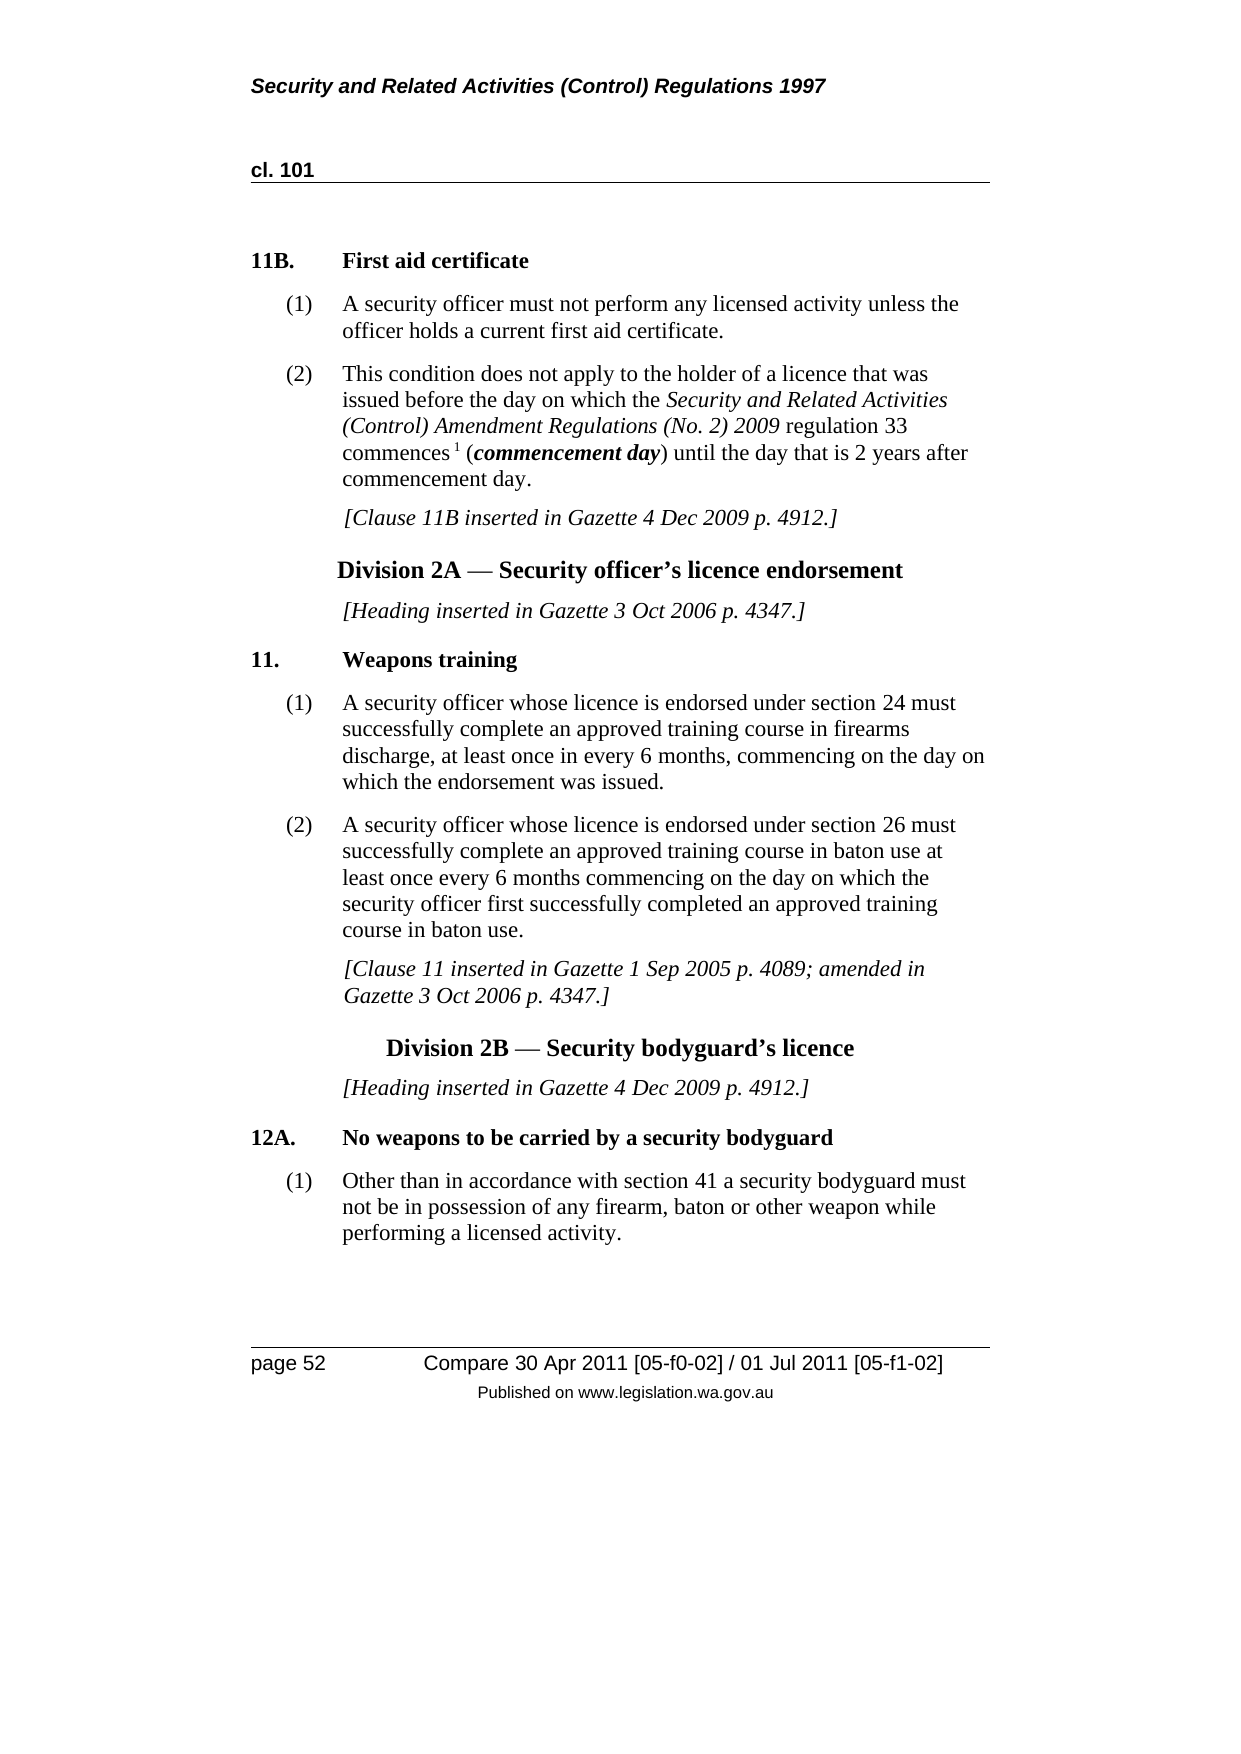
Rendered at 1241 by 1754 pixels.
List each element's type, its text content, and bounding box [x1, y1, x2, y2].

subtitle 11B. First aid certificate [251, 247, 990, 274]
subtitle 12A. No weapons to be carried by a security bodyguard [251, 1124, 990, 1150]
subtitle Division 2B — Security bodyguard’s licence [251, 1033, 990, 1062]
subtitle [Heading inserted in Gazette 4 Dec 2009 p. 4912.] [251, 1074, 990, 1101]
text [Clause 11 inserted in Gazette 1 Sep 2005 p. 4089; amended in Gazette 3 Oct 2006 p. 4347.] [251, 955, 990, 1008]
text (1) A security officer must not perform any licensed activity unless the officer holds a current first aid certificate. [251, 291, 990, 343]
text (2) This condition does not apply to the holder of a licence that was issued before the day on which the Security and Related Activities (Control) Amendment Regulations (No. 2) 2009 regulation 33 commences 1 (commencement day) until the day that is 2 years after commencement day. [251, 360, 990, 492]
subtitle Division 2A — Security officer’s licence endorsement [251, 556, 990, 584]
text (1) Other than in accordance with section 41 a security bodyguard must not be in possession of any firearm, baton or other weapon while performing a licensed activity. [251, 1167, 990, 1246]
subtitle 11. Weapons training [251, 646, 990, 672]
subtitle [Heading inserted in Gazette 3 Oct 2006 p. 4347.] [251, 597, 990, 623]
text (1) A security officer whose licence is endorsed under section 24 must successfully complete an approved training course in firearms discharge, at least once in every 6 months, commencing on the day on which the endorsement was issued. [251, 689, 990, 794]
text (2) A security officer whose licence is endorsed under section 26 must successfully complete an approved training course in baton use at least once every 6 months commencing on the day on which the security officer first successfully completed an approved training course in baton use. [251, 811, 990, 943]
text [Clause 11B inserted in Gazette 4 Dec 2009 p. 4912.] [251, 504, 990, 531]
